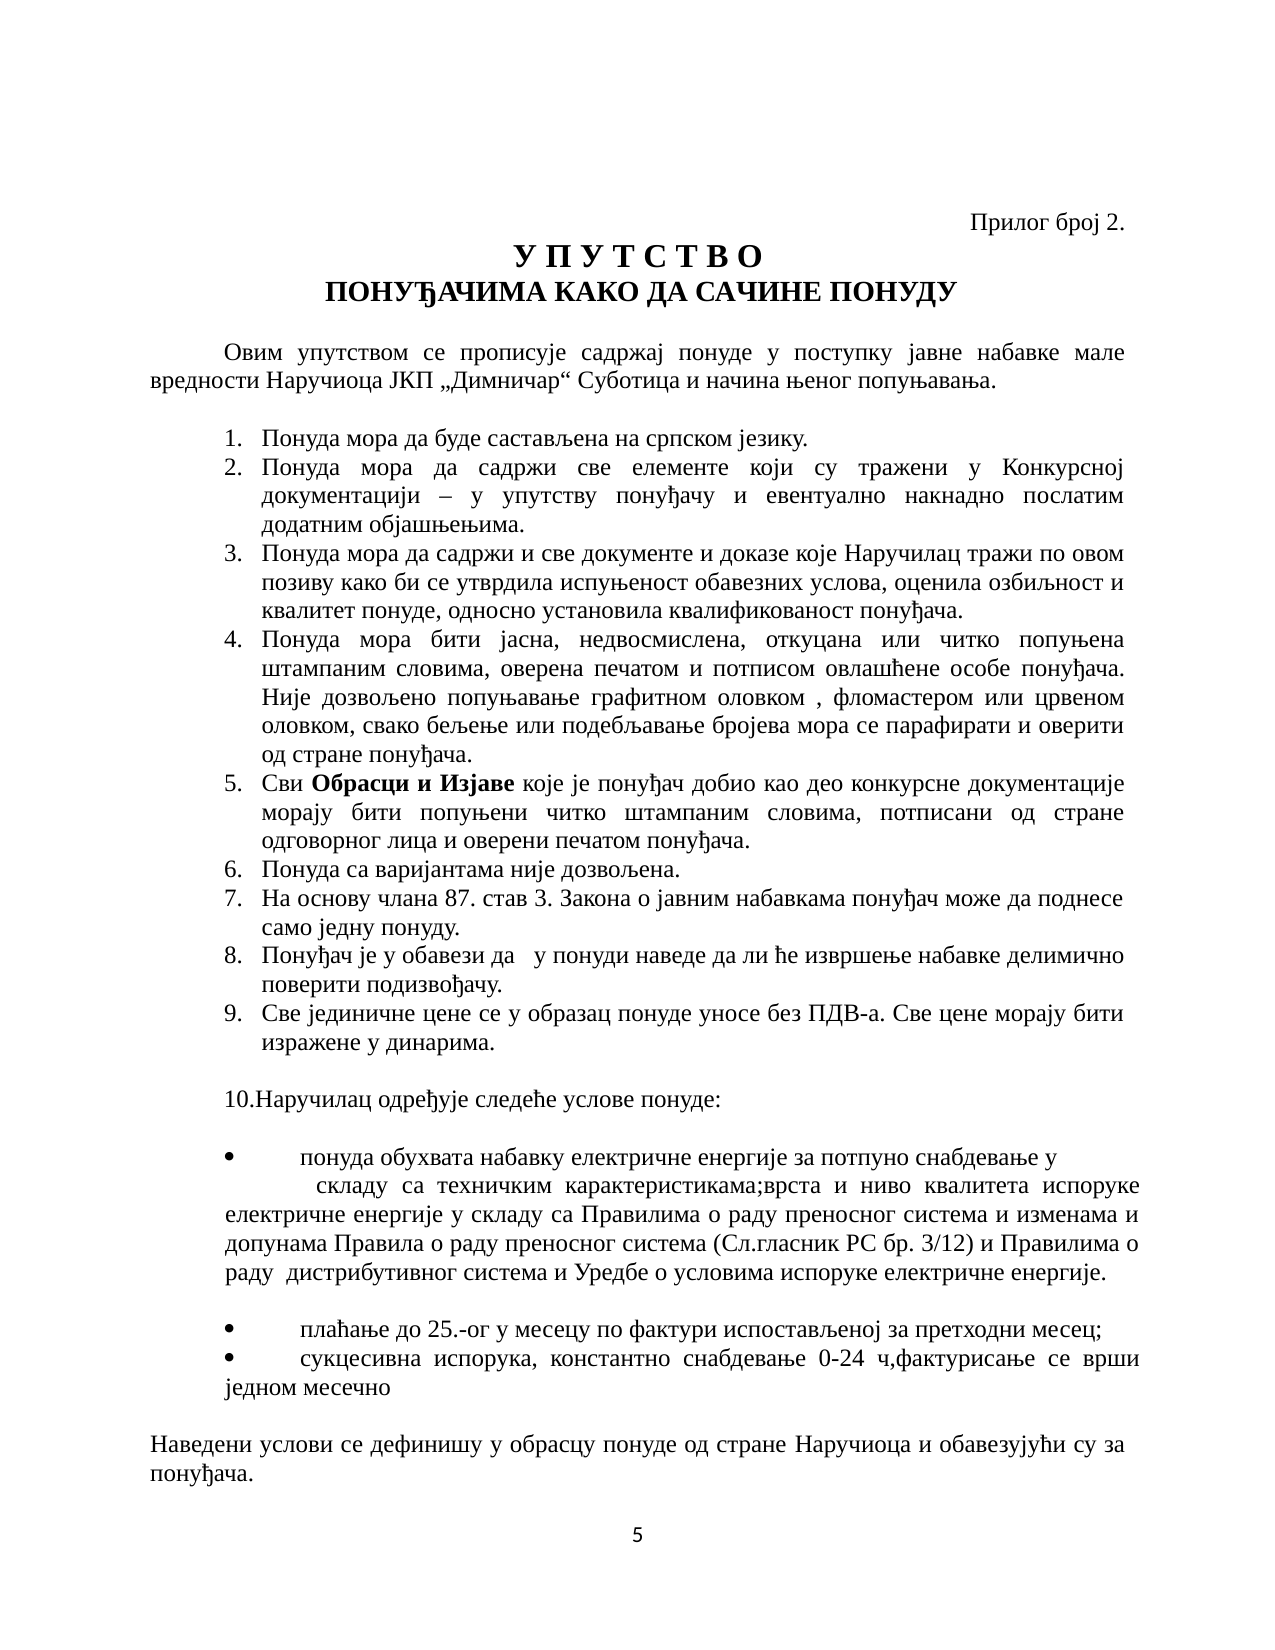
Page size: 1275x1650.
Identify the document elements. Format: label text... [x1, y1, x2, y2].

text складу са техничким карактеристикама;врста и ниво квалитета испоруке електричне енергије у складу са Правилима о раду преносног система и изменама и допунама Правила о раду преносног система (Сл.гласник РС бр. 3/12) и Правилима о раду дистрибутивног система и Уредбе о условима испоруке електричне енергије. [225, 1171, 1140, 1286]
list Понуда мора да садржи и све документе и доказе које Наручилац тражи по овом позиву како би се утврдила испуњеност обавезних услова, оценила озбиљност и квалитет понуде, односно установила квалификованост понуђача. [224, 538, 1125, 624]
text У П У Т С Т В О [150, 236, 1125, 274]
list Понуда са варијантама није дозвољена. [224, 854, 1125, 883]
text Наведени услови се дефинишу у обрасцу понуде од стране Наручиоца и обавезујући су за понуђача. [150, 1429, 1125, 1487]
text Прилог број 2. [150, 207, 1125, 236]
list плаћање до 25.-ог у месецу по фактури испостављеној за претходни месец; [225, 1314, 1140, 1343]
list Све јединичне цене се у образац понуде уносе без ПДВ-а. Све цене морају бити изражене у динарима. [224, 998, 1125, 1056]
text 10.Наручилац одређује следеће услове понуде: [150, 1084, 1125, 1113]
list На основу члана 87. став 3. Закона о јавним набавкама понуђач може да поднесе само једну понуду. [224, 883, 1125, 941]
list Понуда мора бити јасна, недвосмислена, откуцана или читко попуњена штампаним словима, оверена печатом и потписом овлашћене особе понуђача. Није дозвољено попуњавање графитном оловком , фломастером или црвеном оловком, свако бељење или подебљавање бројева мора се парафирати и оверити од стране понуђача. [224, 624, 1125, 768]
text Овим упутством се прописује садржај понуде у поступку јавне набавке мале вредности Наручиоца ЈКП „Димничар“ Суботица и начина њеног попуњавања. [150, 337, 1125, 394]
list Сви Обрасци и Изјаве које је понуђач добио као део конкурсне документације морају бити попуњени читко штампаним словима, потписани од стране одговорног лица и оверени печатом понуђача. [224, 768, 1125, 854]
list сукцесивна испорука, константно снабдевање 0-24 ч,фактурисање се врши једном месечно [225, 1343, 1140, 1401]
text ПОНУЂАЧИМА КАКО ДА САЧИНЕ ПОНУДУ [150, 274, 1125, 308]
list понуда обухвата набавку електричне енергије за потпуно снабдевање у [225, 1142, 1140, 1171]
list Понуђач је у обавези да у понуди наведе да ли ће извршење набавке делимично поверити подизвођачу. [224, 941, 1125, 998]
list Понуда мора да садржи све елементе који су тражени у Конкурсној документацији – у упутству понуђачу и евентуално накнадно послатим додатним објашњењима. [224, 452, 1125, 538]
list Понуда мора да буде састављена на српском језику. [224, 423, 1125, 452]
